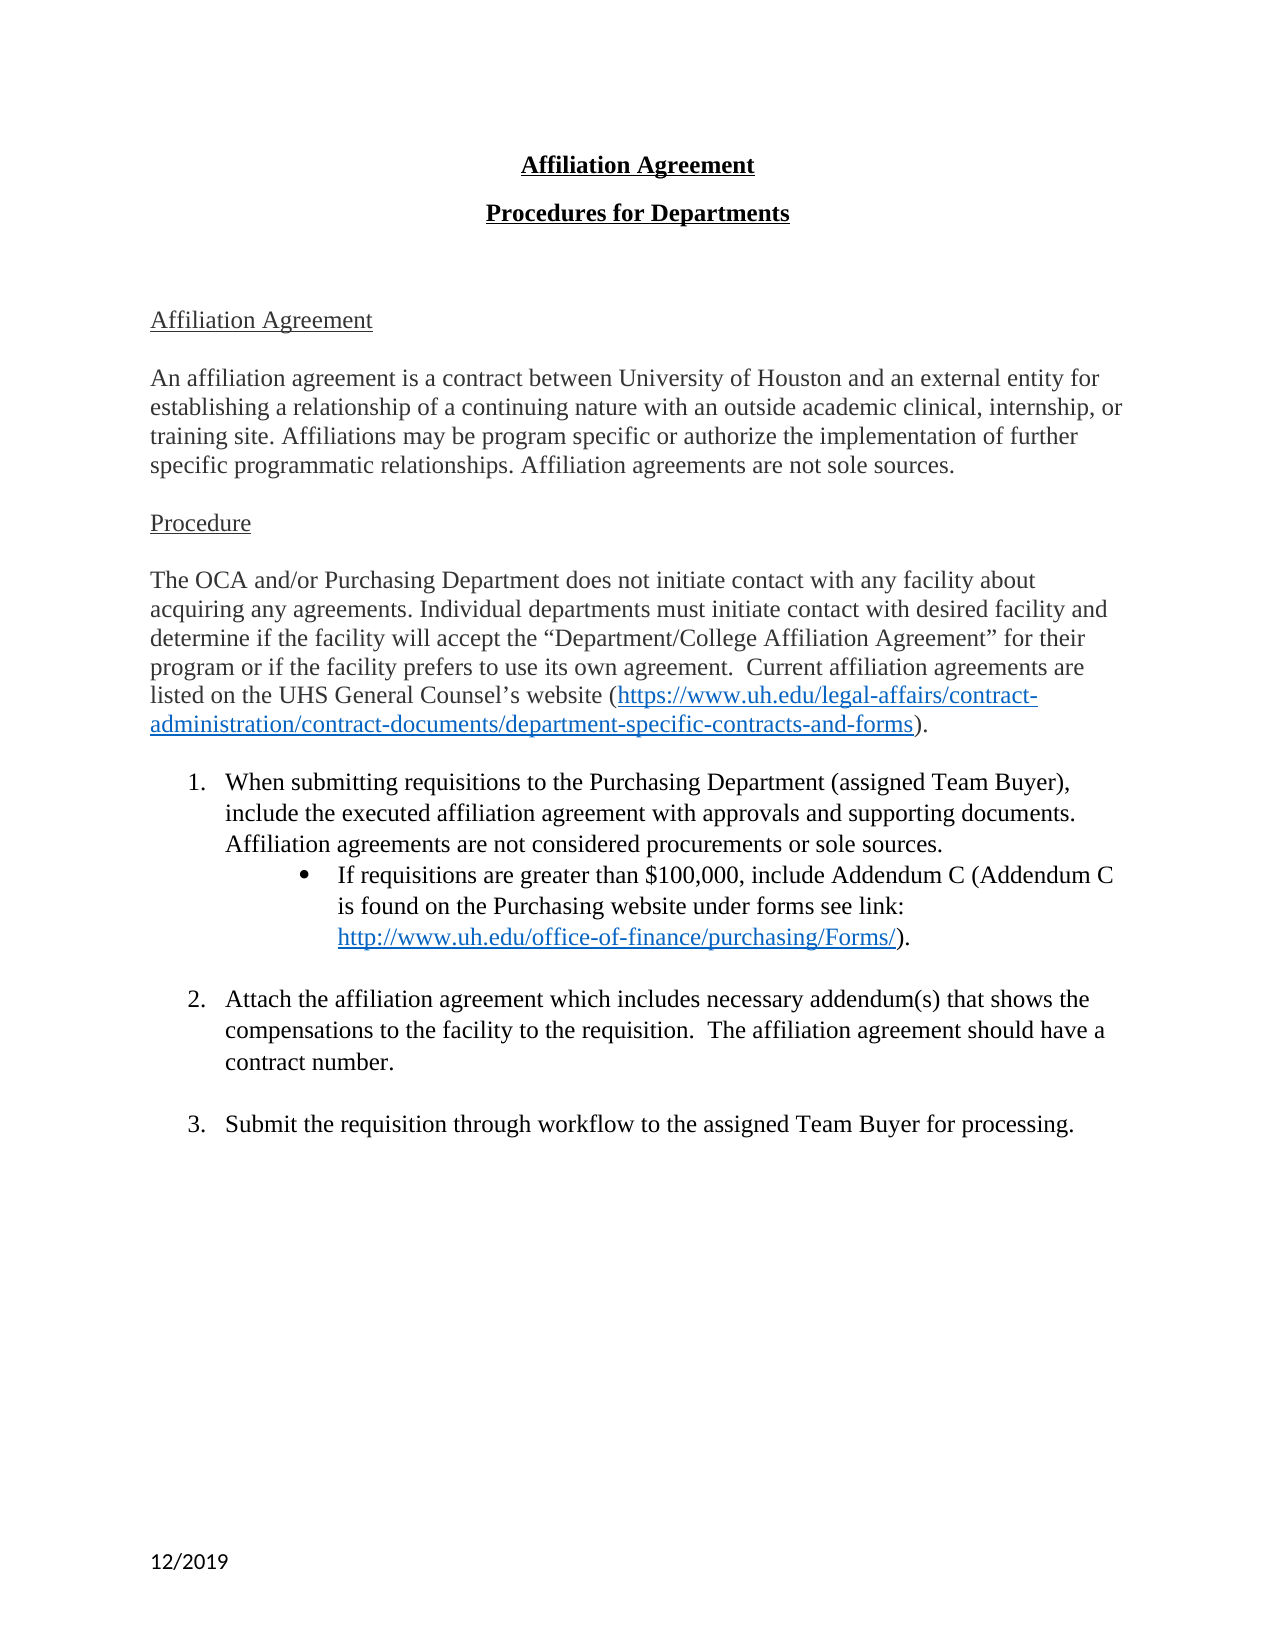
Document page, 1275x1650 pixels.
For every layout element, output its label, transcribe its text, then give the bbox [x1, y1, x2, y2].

text Procedure [150, 508, 1125, 536]
list When submitting requisitions to the Purchasing Department (assigned Team Buyer), include the executed affiliation agreement with approvals and supporting documents. Affiliation agreements are not considered procurements or sole sources. [187, 767, 1125, 858]
text An affiliation agreement is a contract between University of Houston and an external entity for establishing a relationship of a continuing nature with an outside academic clinical, internship, or training site. Affiliations may be program specific or authorize the implementation of further specific programmatic relationships. Affiliation agreements are not sole sources. [150, 363, 1125, 478]
text Affiliation Agreement [150, 150, 1125, 179]
text Procedures for Departments [150, 198, 1125, 226]
text Affiliation Agreement [150, 306, 1125, 334]
list Attach the affiliation agreement which includes necessary addendum(s) that shows the compensations to the facility to the requisition. The affiliation agreement should have a contract number. [187, 984, 1125, 1075]
text The OCA and/or Purchasing Department does not initiate contact with any facility about acquiring any agreements. Individual departments must initiate contact with desired facility and determine if the facility will accept the “Department/College Affiliation Agreement” for their program or if the facility prefers to use its own agreement. Current affiliation agreements are listed on the UHS General Counsel’s website (https://www.uh.edu/legal-affairs/contract-administration/contract-documents/department-specific-contracts-and-forms). [150, 566, 1125, 738]
list Submit the requisition through workflow to the assigned Team Buyer for processing. [187, 1109, 1125, 1137]
list If requisitions are greater than $100,000, include Addendum C (Addendum C is found on the Purchasing website under forms see link: http://www.uh.edu/office-of-finance/purchasing/Forms/). [300, 860, 1125, 951]
